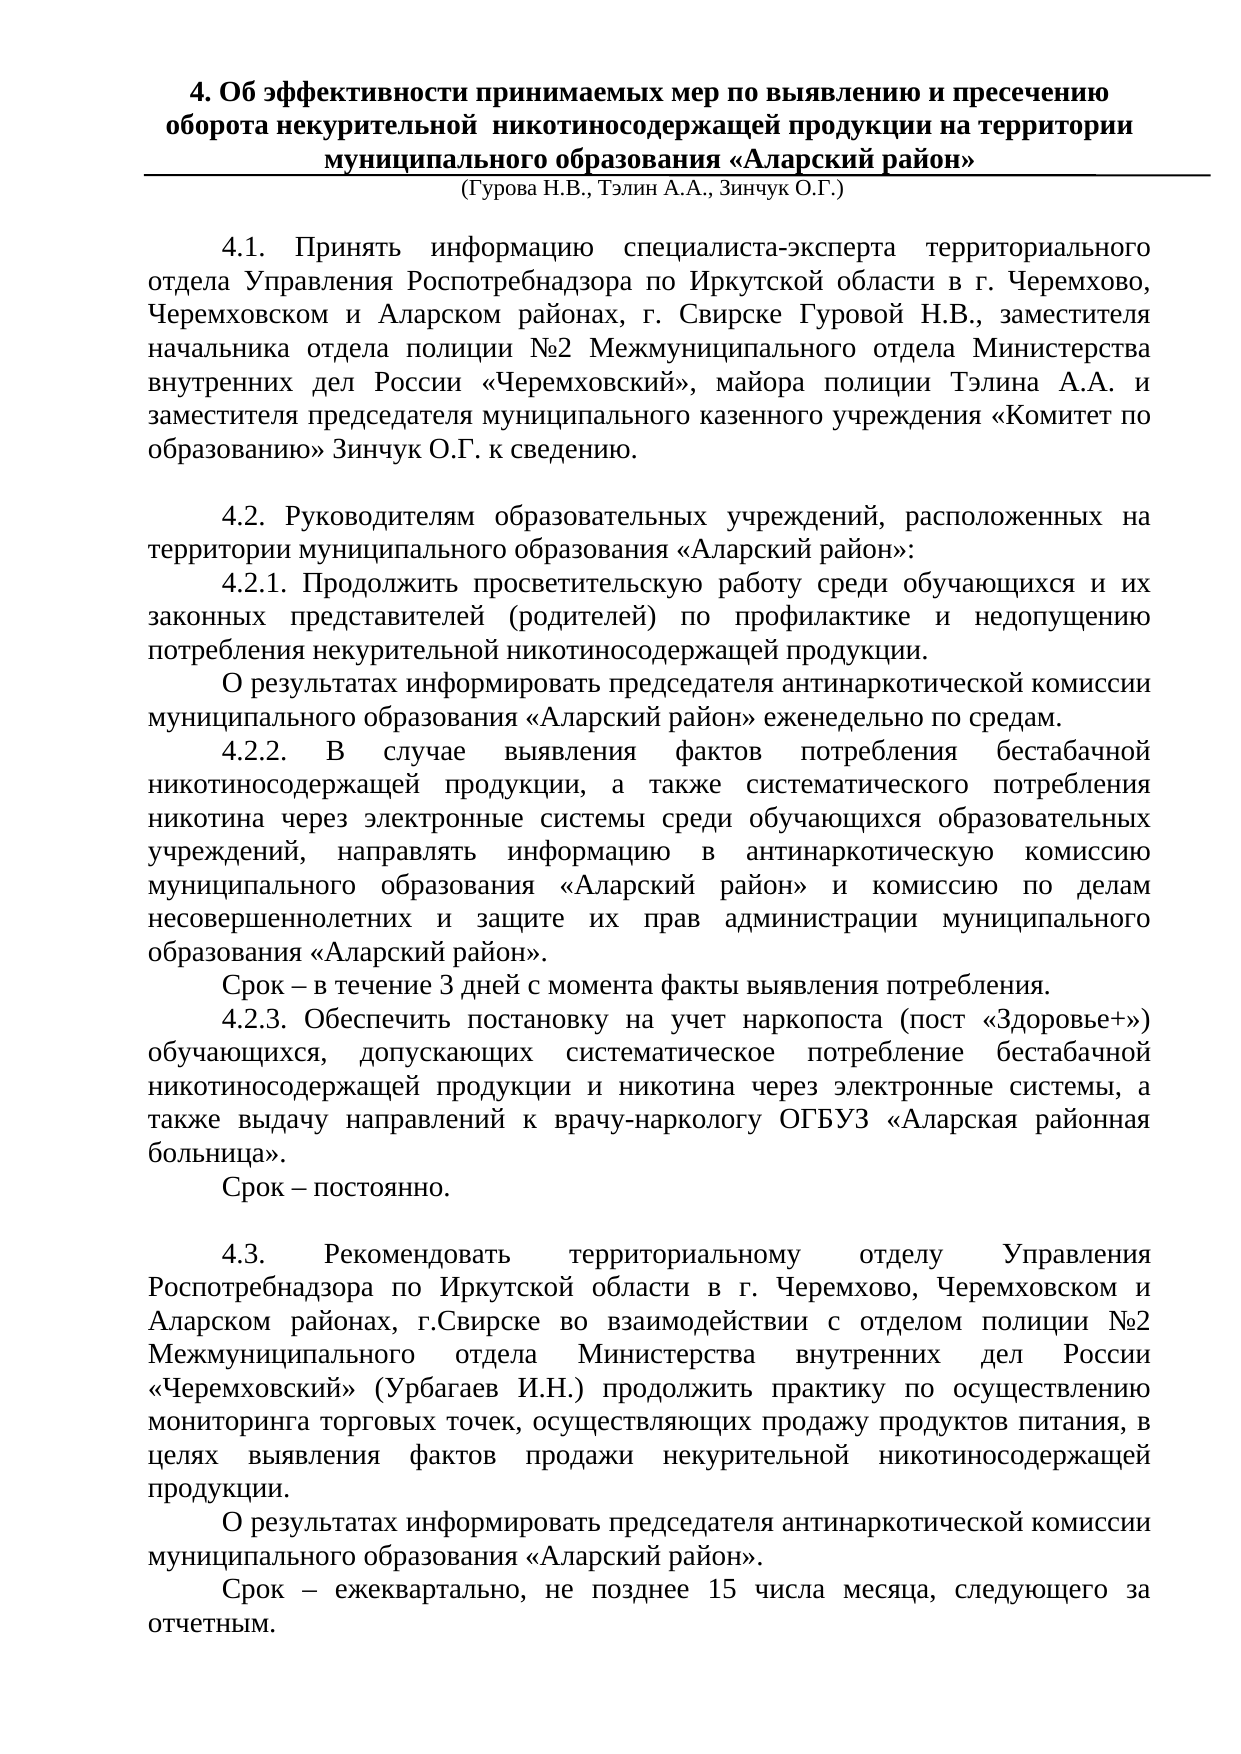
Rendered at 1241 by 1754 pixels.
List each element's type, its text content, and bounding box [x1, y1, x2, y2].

text 4. Об эффективности принимаемых мер по выявлению и пресечению [148, 74, 1152, 107]
list (Гурова Н.В., Тэлин А.А., Зинчук О.Г.) [148, 177, 1152, 201]
text 4.1. Принять информацию специалиста-эксперта территориального отдела Управления Роспотребнадзора по Иркутской области в г. Черемхово, Черемховском и Аларском районах, г. Свирске Гуровой Н.В., заместителя начальника отдела полиции №2 Межмуниципального отдела Министерства внутренних дел России «Черемховский», майора полиции Тэлина А.А. и заместителя председателя муниципального казенного учреждения «Комитет по образованию» Зинчук О.Г. к сведению. [148, 229, 1152, 464]
text 4.2.3. Обеспечить постановку на учет наркопоста (пост «Здоровье+») обучающихся, допускающих систематическое потребление бестабачной никотиносодержащей продукции и никотина через электронные системы, а также выдачу направлений к врачу-наркологу ОГБУЗ «Аларская районная больница». [148, 1001, 1152, 1169]
text О результатах информировать председателя антинаркотической комиссии муниципального образования «Аларский район». [148, 1504, 1152, 1571]
text 4.2.2. В случае выявления фактов потребления бестабачной никотиносодержащей продукции, а также систематического потребления никотина через электронные системы среди обучающихся образовательных учреждений, направлять информацию в антинаркотическую комиссию муниципального образования «Аларский район» и комиссию по делам несовершеннолетних и защите их прав администрации муниципального образования «Аларский район». [148, 733, 1152, 967]
text 4.2. Руководителям образовательных учреждений, расположенных на территории муниципального образования «Аларский район»: [148, 498, 1152, 565]
text 4.3. Рекомендовать территориальному отделу Управления Роспотребнадзора по Иркутской области в г. Черемхово, Черемховском и Аларском районах, г.Свирске во взаимодействии с отделом полиции №2 Межмуниципального отдела Министерства внутренних дел России «Черемховский» (Урбагаев И.Н.) продолжить практику по осуществлению мониторинга торговых точек, осуществляющих продажу продуктов питания, в целях выявления фактов продажи некурительной никотиносодержащей продукции. [148, 1236, 1152, 1504]
text Срок – ежеквартально, не позднее 15 числа месяца, следующего за отчетным. [148, 1571, 1152, 1638]
text 4.2.1. Продолжить просветительскую работу среди обучающихся и их законных представителей (родителей) по профилактике и недопущению потребления некурительной никотиносодержащей продукции. [148, 565, 1152, 666]
text оборота некурительной никотиносодержащей продукции на территории муниципального образования «Аларский район» [148, 107, 1152, 174]
text Срок – в течение 3 дней с момента факты выявления потребления. [148, 967, 1152, 1001]
text О результатах информировать председателя антинаркотической комиссии муниципального образования «Аларский район» еженедельно по средам. [148, 666, 1152, 733]
text Срок – постоянно. [148, 1169, 1152, 1202]
